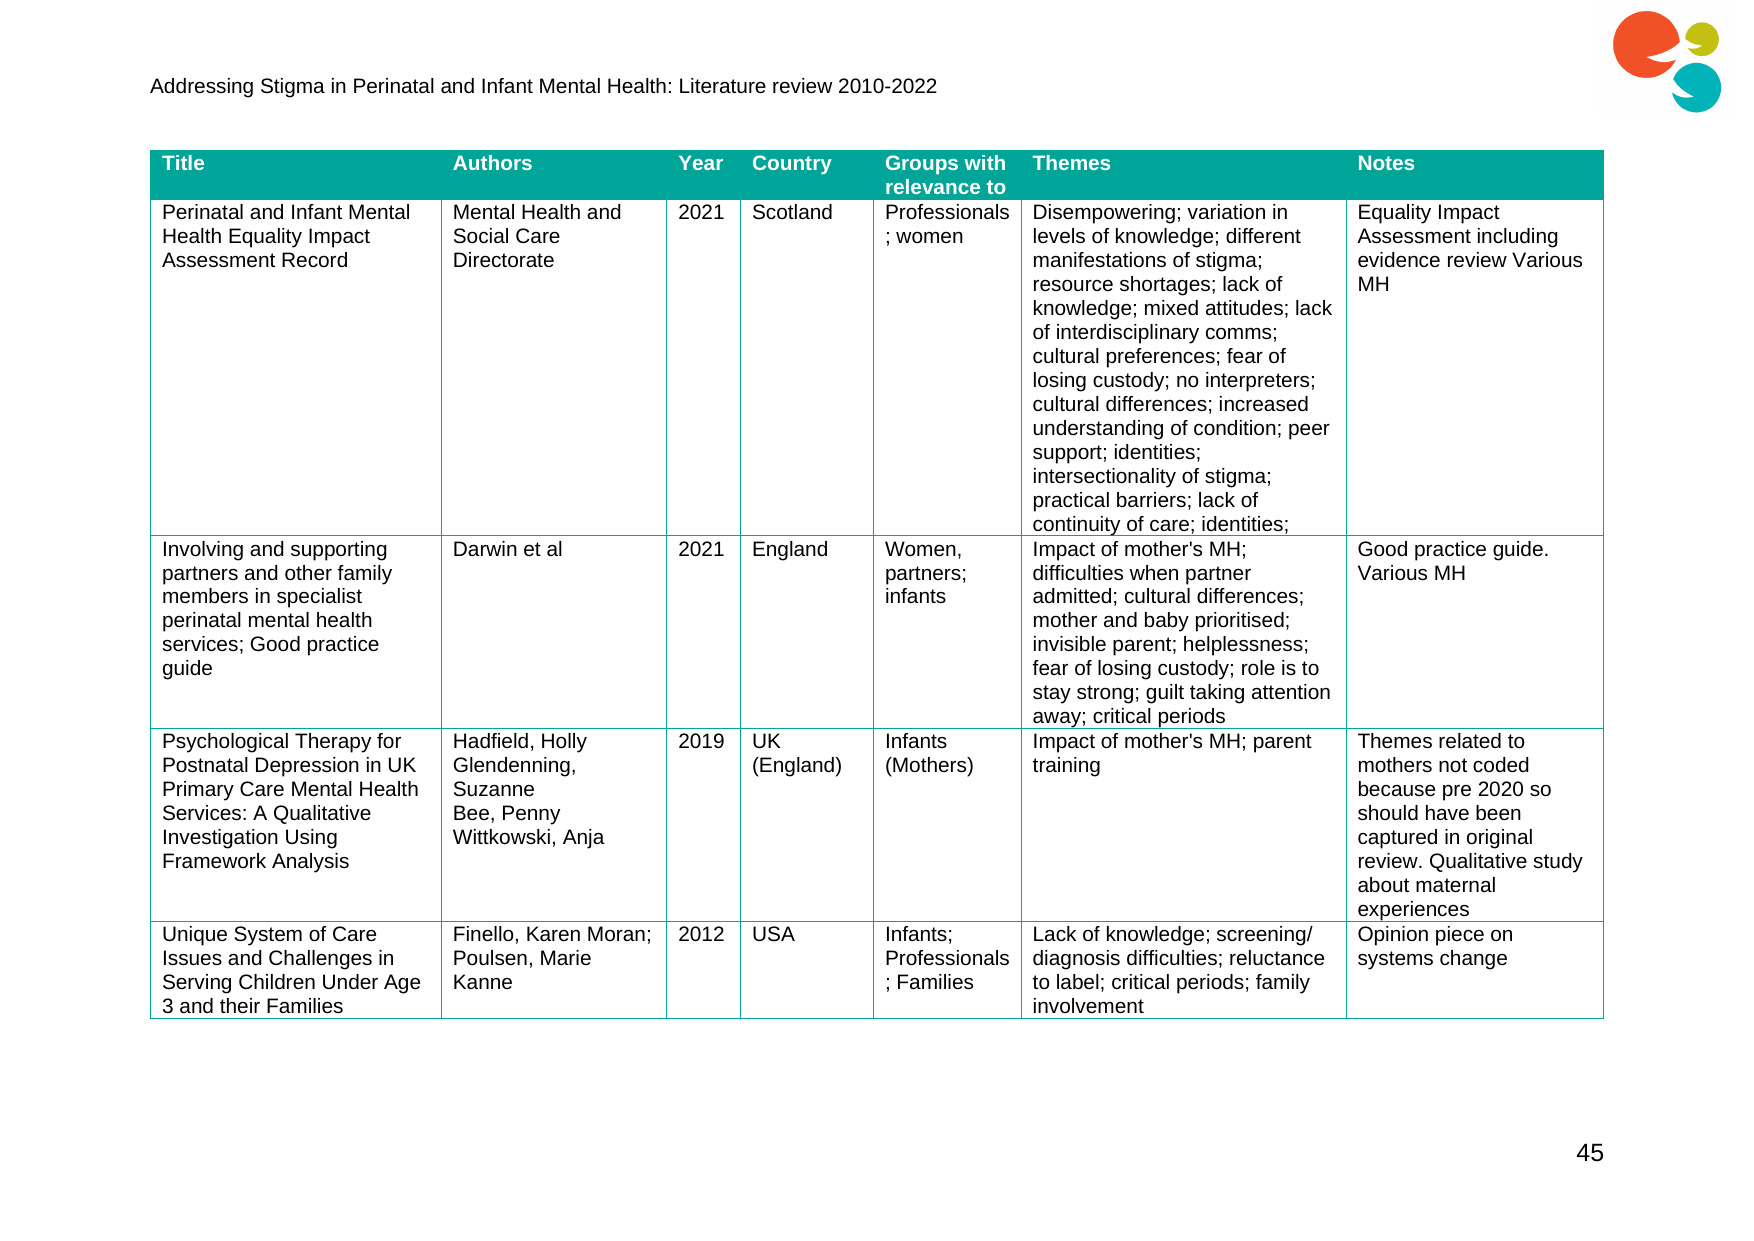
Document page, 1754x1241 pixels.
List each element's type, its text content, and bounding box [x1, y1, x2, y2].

table_cell Impact of mother's MH; difficulties when partner admitted; cultural differences; mother and baby prioritised; invisible parent; helplessness; fear of losing custody; role is to stay strong; guilt taking attention away; critical periods [1022, 536, 1346, 728]
table_cell Professionals; women [874, 200, 1021, 535]
table_cell Mental Health and Social Care Directorate [442, 200, 666, 535]
table_cell Infants (Mothers) [874, 729, 1021, 921]
table_cell 2021 [667, 200, 740, 535]
table_cell Disempowering; variation in levels of knowledge; different manifestations of stigma; resource shortages; lack of knowledge; mixed attitudes; lack of interdisciplinary comms; cultural preferences; fear of losing custody; no interpreters; cultural differences; increased understanding of condition; peer support; identities; intersectionality of stigma; practical barriers; lack of continuity of care; identities; [1022, 200, 1346, 535]
table_cell 2012 [667, 922, 740, 1018]
table_cell Finello, Karen Moran; Poulsen, Marie Kanne [442, 922, 666, 1018]
table_header Title [151, 151, 441, 199]
table_cell Opinion piece on systems change [1347, 922, 1603, 1018]
table_header Year [667, 151, 740, 199]
table_cell Unique System of Care Issues and Challenges in Serving Children Under Age 3 and their Families [151, 922, 441, 1018]
table_cell Equality Impact Assessment including evidence review Various MH [1347, 200, 1603, 535]
table_cell UK (England) [741, 729, 873, 921]
table_cell England [741, 536, 873, 728]
table_cell Psychological Therapy for Postnatal Depression in UK Primary Care Mental Health Services: A Qualitative Investigation Using Framework Analysis [151, 729, 441, 921]
table_header Groups with relevance to [874, 151, 1021, 199]
table_header Notes [1347, 151, 1603, 199]
table_cell 2021 [667, 536, 740, 728]
table_cell Themes related to mothers not coded because pre 2020 so should have been captured in original review. Qualitative study about maternal experiences [1347, 729, 1603, 921]
table_cell Scotland [741, 200, 873, 535]
table_cell Women, partners; infants [874, 536, 1021, 728]
table_cell Darwin et al [442, 536, 666, 728]
table_cell Hadfield, Holly Glendenning, Suzanne Bee, Penny Wittkowski, Anja [442, 729, 666, 921]
table_header Themes [1022, 151, 1346, 199]
table_header Authors [442, 151, 666, 199]
table_cell USA [741, 922, 873, 1018]
table_cell Lack of knowledge; screening/ diagnosis difficulties; reluctance to label; critical periods; family involvement [1022, 922, 1346, 1018]
table_cell 2019 [667, 729, 740, 921]
table_cell Infants; Professionals; Families [874, 922, 1021, 1018]
table_cell Involving and supporting partners and other family members in specialist perinatal mental health services; Good practice guide [151, 536, 441, 728]
table_cell Impact of mother's MH; parent training [1022, 729, 1346, 921]
table_cell Perinatal and Infant Mental Health Equality Impact Assessment Record [151, 200, 441, 535]
table_cell Good practice guide. Various MH [1347, 536, 1603, 728]
table_header Country [741, 151, 873, 199]
